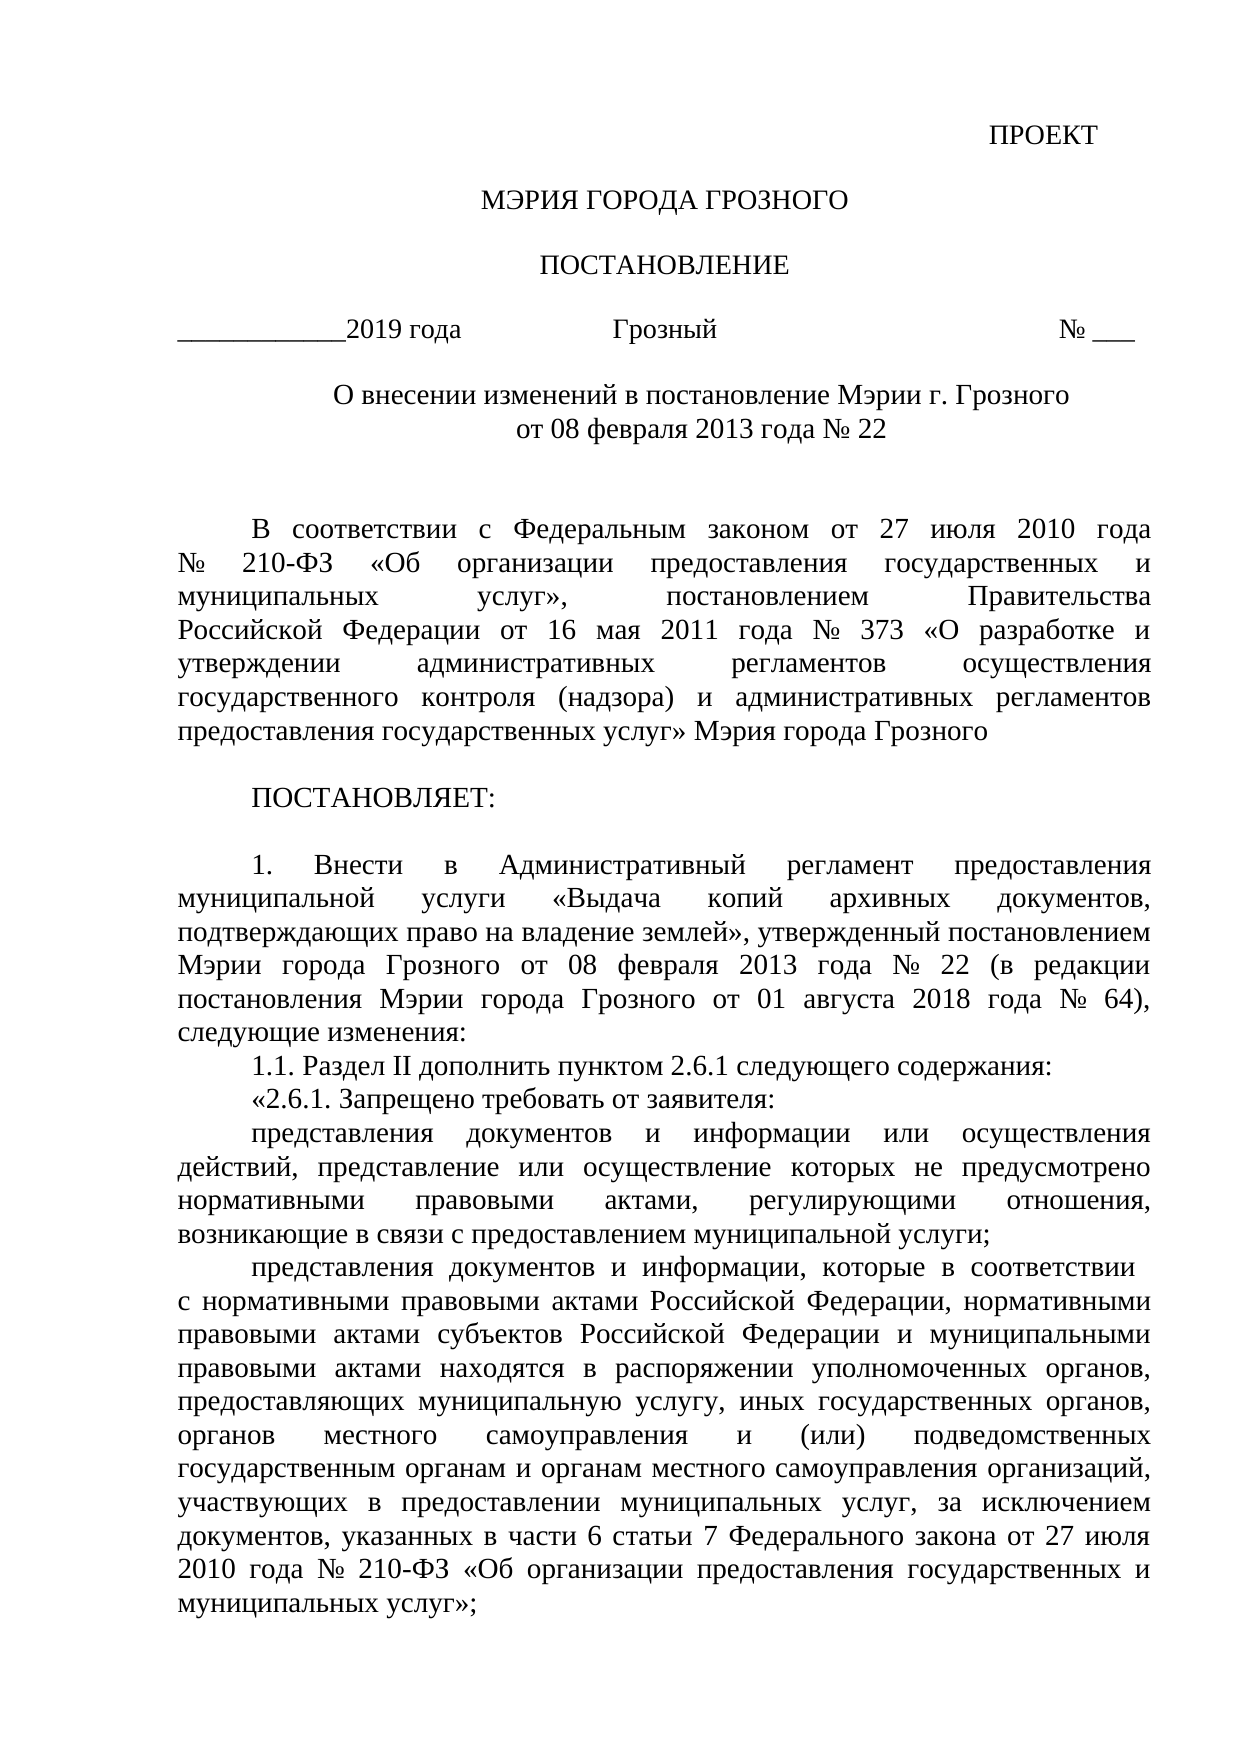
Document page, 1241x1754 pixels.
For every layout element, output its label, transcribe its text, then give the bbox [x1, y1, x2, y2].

text ПОСТАНОВЛЯЕТ: [177, 780, 1152, 813]
text В соответствии с Федеральным законом от 27 июля 2010 года № 210-ФЗ «Об организации предоставления государственных и муниципальных услуг», постановлением Правительства Российской Федерации от 16 мая 2011 года № 373 «О разработке и утверждении административных регламентов осуществления государственного контроля (надзора) и административных регламентов предоставления государственных услуг» Мэрия города Грозного [177, 511, 1152, 746]
text 1.1. Раздел II дополнить пунктом 2.6.1 следующего содержания: [177, 1048, 1152, 1082]
text ____________2019 года Грозный № ___ [177, 312, 1152, 345]
text 1. Внести в Административный регламент предоставления муниципальной услуги «Выдача копий архивных документов, подтверждающих право на владение землей», утвержденный постановлением Мэрии города Грозного от 08 февраля 2013 года № 22 (в редакции постановления Мэрии города Грозного от 01 августа 2018 года № 64), следующие изменения: [177, 847, 1152, 1048]
text представления документов и информации или осуществления действий, представление или осуществление которых не предусмотрено нормативными правовыми актами, регулирующими отношения, возникающие в связи с предоставлением муниципальной услуги; [177, 1115, 1152, 1249]
text МЭРИЯ ГОРОДА ГРОЗНОГО [177, 183, 1152, 215]
text «2.6.1. Запрещено требовать от заявителя: [177, 1082, 1152, 1115]
text ПРОЕКТ [988, 118, 1152, 151]
text ПОСТАНОВЛЕНИЕ [177, 248, 1152, 280]
text представления документов и информации, которые в соответствии с нормативными правовыми актами Российской Федерации, нормативными правовыми актами субъектов Российской Федерации и муниципальными правовыми актами находятся в распоряжении уполномоченных органов, предоставляющих муниципальную услугу, иных государственных органов, органов местного самоуправления и (или) подведомственных государственным органам и органам местного самоуправления организаций, участвующих в предоставлении муниципальных услуг, за исключением документов, указанных в части 6 статьи 7 Федерального закона от 27 июля 2010 года № 210-ФЗ «Об организации предоставления государственных и муниципальных услуг»; [177, 1249, 1152, 1618]
text от 08 февраля 2013 года № 22 [177, 411, 1152, 444]
text О внесении изменений в постановление Мэрии г. Грозного [177, 377, 1152, 411]
